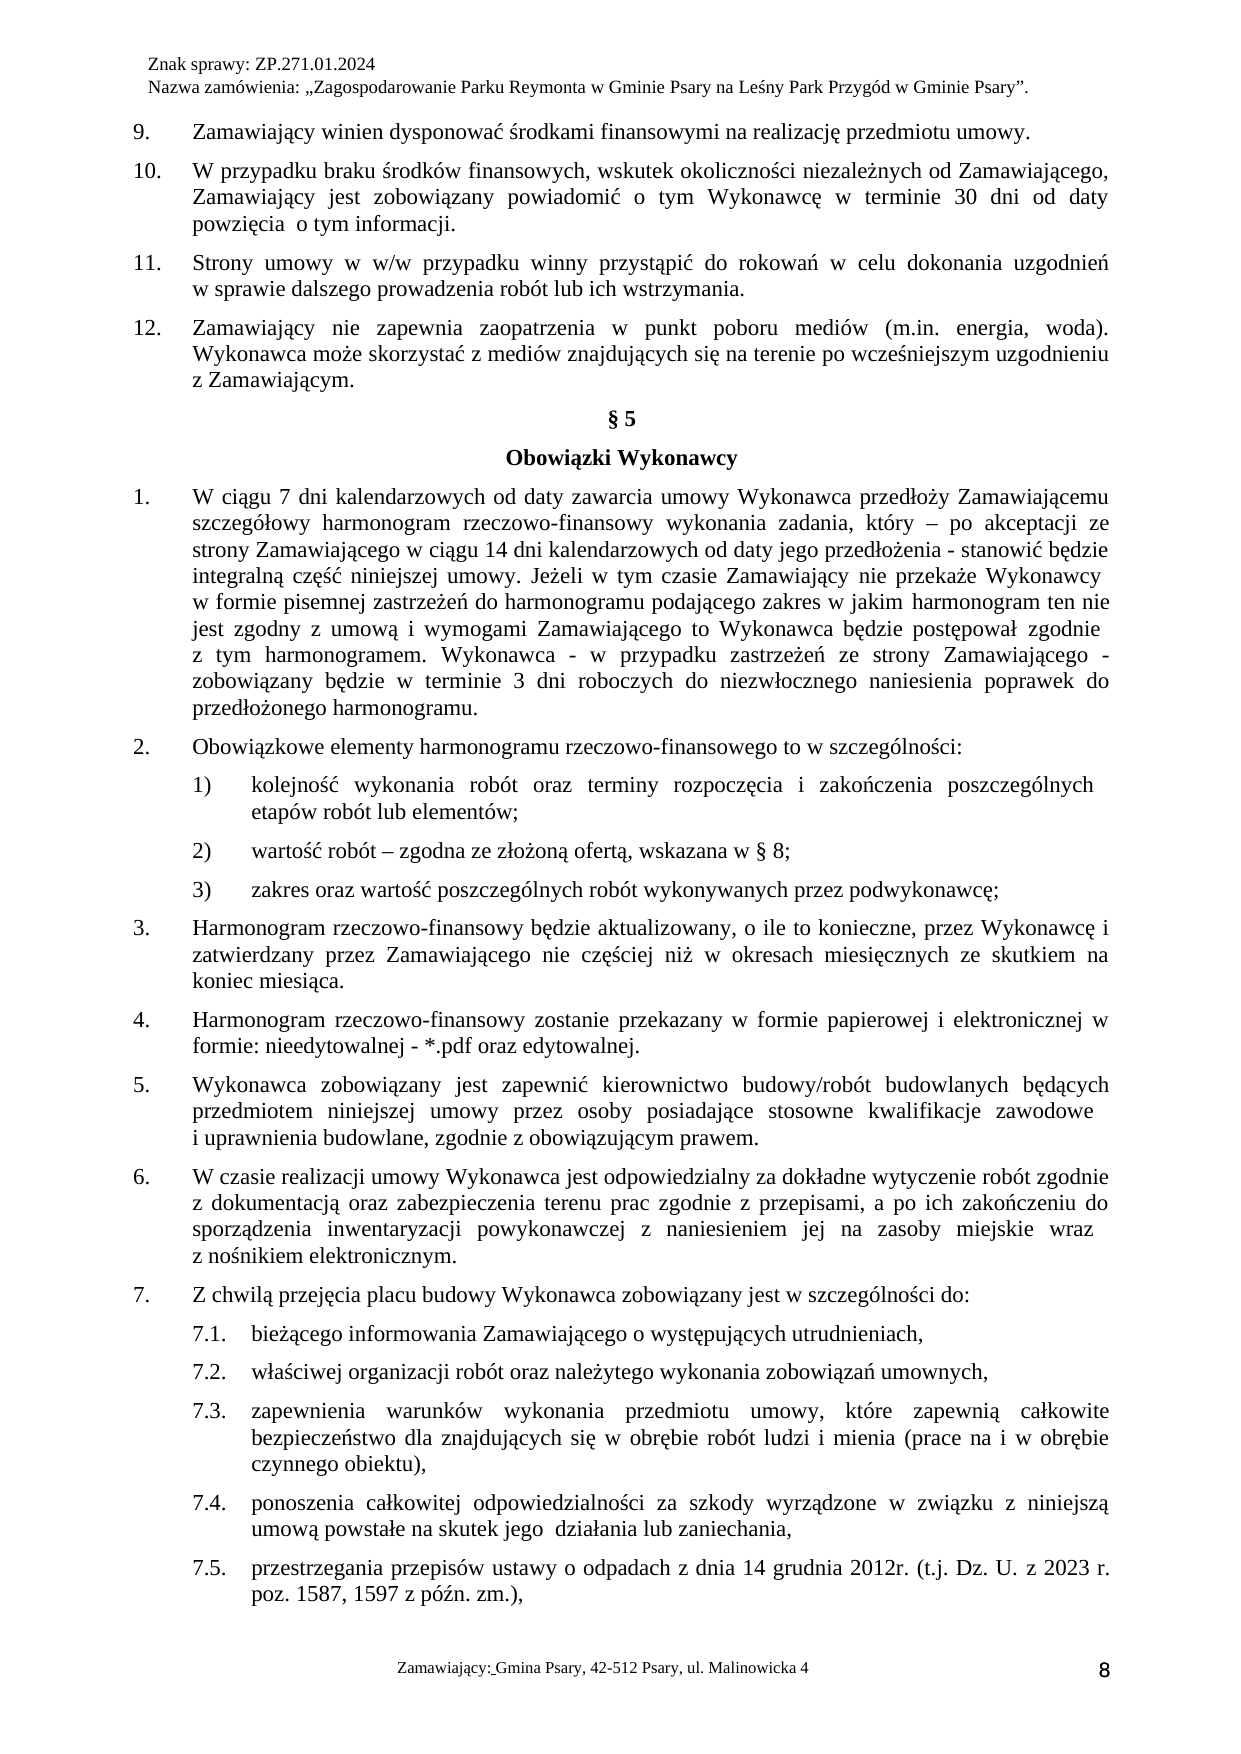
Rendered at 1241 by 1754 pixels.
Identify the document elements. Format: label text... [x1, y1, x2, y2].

list Harmonogram rzeczowo-finansowy zostanie przekazany w formie papierowej i elektronicznej w formie: nieedytowalnej - *.pdf oraz edytowalnej. [133, 1006, 1110, 1059]
list Strony umowy w w/w przypadku winny przystąpić do rokowań w celu dokonania uzgodnień w sprawie dalszego prowadzenia robót lub ich wstrzymania. [133, 248, 1110, 301]
text Obowiązki Wykonawcy [133, 444, 1110, 471]
list zapewnienia warunków wykonania przedmiotu umowy, które zapewnią całkowite bezpieczeństwo dla znajdujących się w obrębie robót ludzi i mienia (prace na i w obrębie czynnego obiektu), [192, 1397, 1110, 1476]
list Harmonogram rzeczowo-finansowy będzie aktualizowany, o ile to konieczne, przez Wykonawcę i zatwierdzany przez Zamawiającego nie częściej niż w okresach miesięcznych ze skutkiem na koniec miesiąca. [133, 914, 1110, 993]
list W przypadku braku środków finansowych, wskutek okoliczności niezależnych od Zamawiającego, Zamawiający jest zobowiązany powiadomić o tym Wykonawcę w terminie 30 dni od daty powzięcia o tym informacji. [133, 157, 1110, 236]
text § 5 [133, 405, 1110, 432]
list Zamawiający winien dysponować środkami finansowymi na realizację przedmiotu umowy. [133, 118, 1110, 144]
list wartość robót – zgodna ze złożoną ofertą, wskazana w § 8; [192, 837, 1110, 863]
list W ciągu 7 dni kalendarzowych od daty zawarcia umowy Wykonawca przedłoży Zamawiającemu szczegółowy harmonogram rzeczowo-finansowy wykonania zadania, który – po akceptacji ze strony Zamawiającego w ciągu 14 dni kalendarzowych od daty jego przedłożenia - stanowić będzie integralną część niniejszej umowy. Jeżeli w tym czasie Zamawiający nie przekaże Wykonawcy w formie pisemnej zastrzeżeń do harmonogramu podającego zakres w jakim harmonogram ten nie jest zgodny z umową i wymogami Zamawiającego to Wykonawca będzie postępował zgodnie z tym harmonogramem. Wykonawca - w przypadku zastrzeżeń ze strony Zamawiającego - zobowiązany będzie w terminie 3 dni roboczych do niezwłocznego naniesienia poprawek do przedłożonego harmonogramu. [133, 483, 1110, 720]
list Obowiązkowe elementy harmonogramu rzeczowo-finansowego to w szczególności: [133, 733, 1110, 759]
list właściwej organizacji robót oraz należytego wykonania zobowiązań umownych, [192, 1358, 1110, 1385]
list Wykonawca zobowiązany jest zapewnić kierownictwo budowy/robót budowlanych będących przedmiotem niniejszej umowy przez osoby posiadające stosowne kwalifikacje zawodowe i uprawnienia budowlane, zgodnie z obowiązującym prawem. [133, 1071, 1110, 1150]
list bieżącego informowania Zamawiającego o występujących utrudnieniach, [192, 1319, 1110, 1346]
list ponoszenia całkowitej odpowiedzialności za szkody wyrządzone w związku z niniejszą umową powstałe na skutek jego działania lub zaniechania, [192, 1489, 1110, 1542]
list zakres oraz wartość poszczególnych robót wykonywanych przez podwykonawcę; [192, 876, 1110, 902]
list kolejność wykonania robót oraz terminy rozpoczęcia i zakończenia poszczególnych etapów robót lub elementów; [192, 772, 1110, 824]
list Zamawiający nie zapewnia zaopatrzenia w punkt poboru mediów (m.in. energia, woda). Wykonawca może skorzystać z mediów znajdujących się na terenie po wcześniejszym uzgodnieniu z Zamawiającym. [133, 314, 1110, 393]
list W czasie realizacji umowy Wykonawca jest odpowiedzialny za dokładne wytyczenie robót zgodnie z dokumentacją oraz zabezpieczenia terenu prac zgodnie z przepisami, a po ich zakończeniu do sporządzenia inwentaryzacji powykonawczej z naniesieniem jej na zasoby miejskie wraz z nośnikiem elektronicznym. [133, 1163, 1110, 1268]
list Z chwilą przejęcia placu budowy Wykonawca zobowiązany jest w szczególności do: [133, 1281, 1110, 1307]
list przestrzegania przepisów ustawy o odpadach z dnia 14 grudnia 2012r. (t.j. Dz. U. z 2023 r. poz. 1587, 1597 z późn. zm.), [192, 1554, 1110, 1607]
